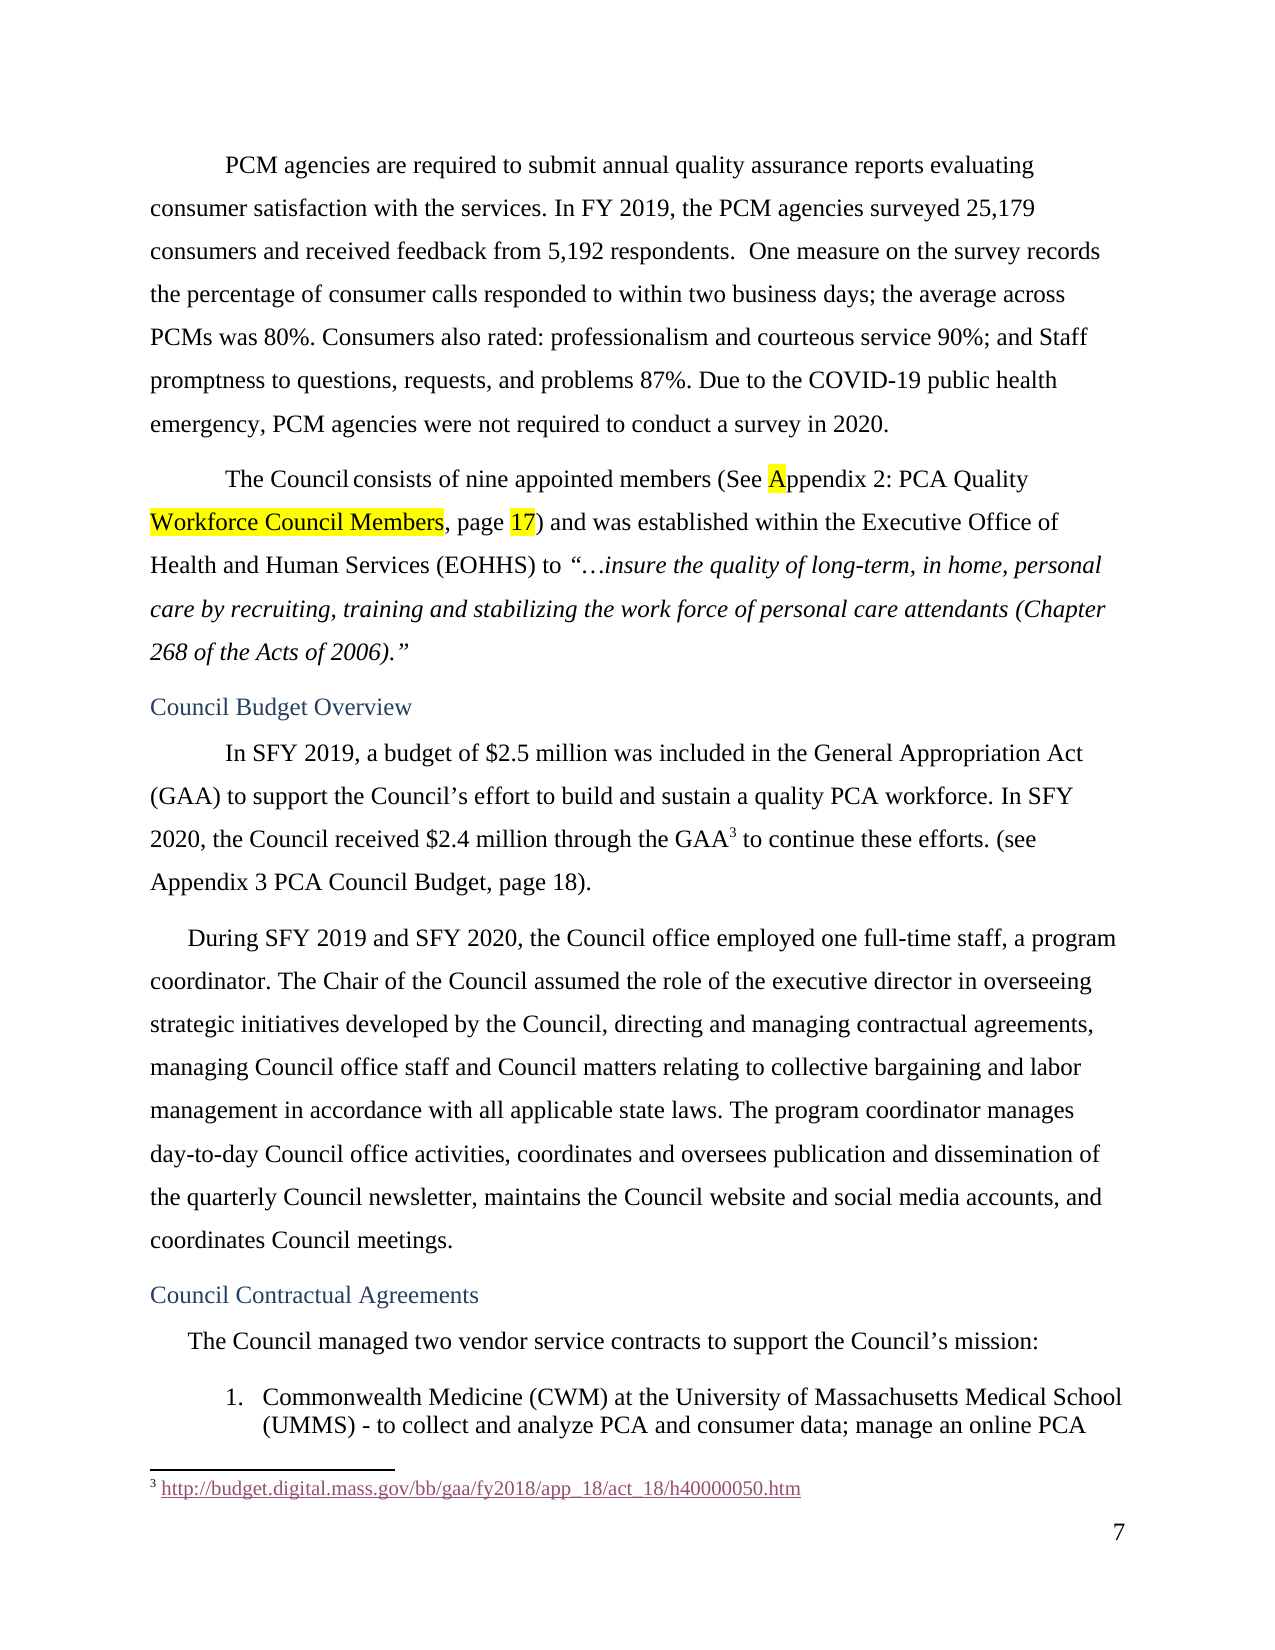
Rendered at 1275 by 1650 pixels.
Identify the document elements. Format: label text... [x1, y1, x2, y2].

text The Council consists of nine appointed members (See Appendix 2: PCA Quality Workforce Council Members, page 16) and was established within the Executive Office of Health and Human Services (EOHHS) to “…insure the quality of long-term, in home, personal care by recruiting, training and stabilizing the work force of personal care attendants (Chapter 268 of the Acts of 2006).” [150, 464, 1125, 666]
text PCM agencies are required to submit annual quality assurance reports evaluating consumer satisfaction with the services. In FY 2019, the PCM agencies surveyed 25,179 consumers and received feedback from 5,192 respondents. One measure on the survey records the percentage of consumer calls responded to within two business days; the average across PCMs was 80%. Consumers also rated: professionalism and courteous service 90%; and Staff promptness to questions, requests, and problems 87%. Due to the COVID-19 public health emergency, PCM agencies were not required to conduct a survey in 2020. [150, 150, 1125, 437]
text The Council managed two vendor service contracts to support the Council’s mission: [150, 1326, 1125, 1355]
subtitle Council Contractual Agreements [150, 1281, 1125, 1309]
text In SFY 2019, a budget of $2.5 million was included in the General Appropriation Act (GAA) to support the Council’s effort to build and sustain a quality PCA workforce. In SFY 2020, the Council received $2.4 million through the GAA to continue these efforts. (see Appendix 3 PCA Council Budget, page 17). [150, 738, 1125, 896]
subtitle Council Budget Overview [150, 692, 1125, 721]
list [225, 1382, 1125, 1439]
text During SFY 2019 and SFY 2020, the Council office employed one full-time staff, a program coordinator. The Chair of the Council assumed the role of the executive director in overseeing strategic initiatives developed by the Council, directing and managing contractual agreements, managing Council office staff and Council matters relating to collective bargaining and labor management in accordance with all applicable state laws. The program coordinator manages day-to-day Council office activities, coordinates and oversees publication and dissemination of the quarterly Council newsletter, maintains the Council website and social media accounts, and coordinates Council meetings. [150, 923, 1125, 1254]
